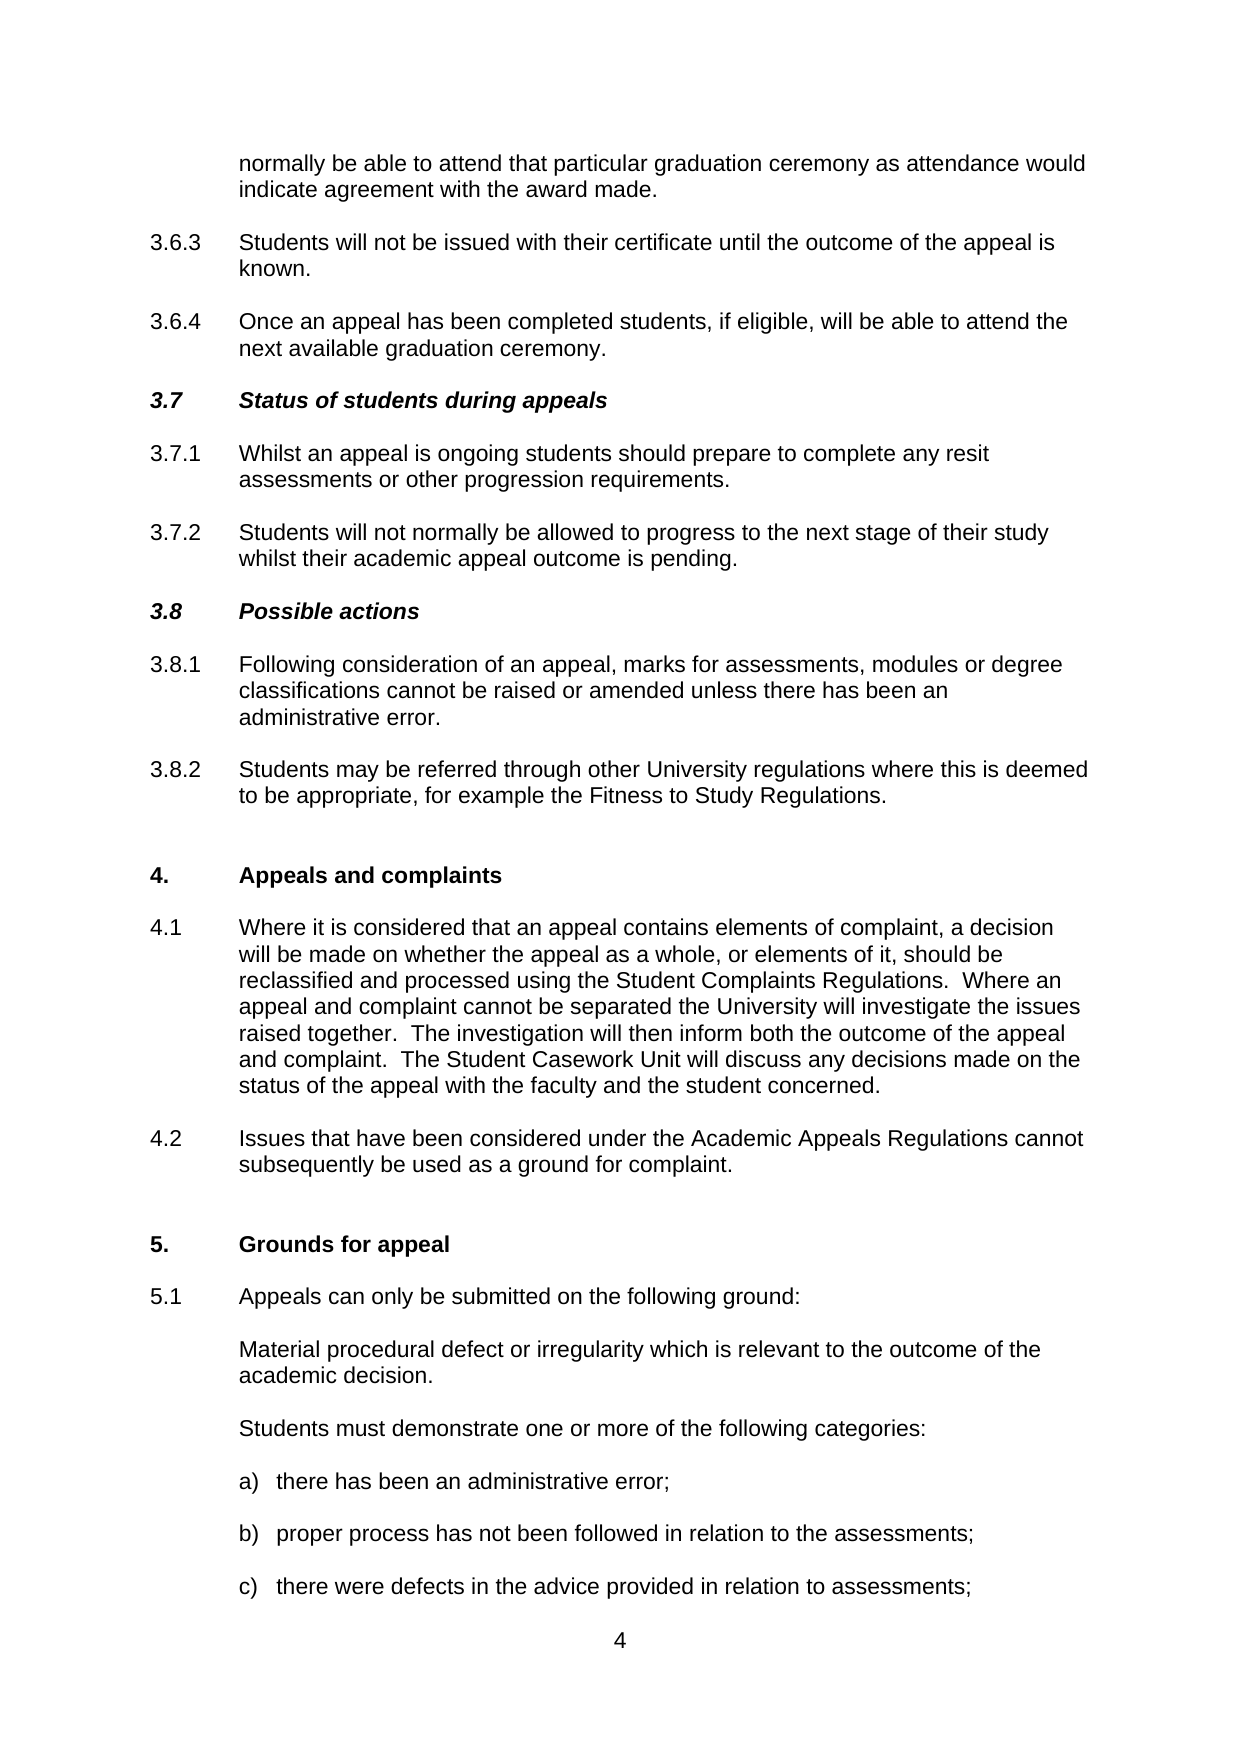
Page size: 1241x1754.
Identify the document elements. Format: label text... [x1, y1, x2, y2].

text 3.6.4 Once an appeal has been completed students, if eligible, will be able to attend the next available graduation ceremony. [150, 308, 1090, 361]
text 5.1 Appeals can only be submitted on the following ground: [150, 1283, 1090, 1309]
text 3.8 Possible actions [150, 598, 1090, 624]
text 3.7 Status of students during appeals [150, 387, 1090, 413]
text 4.1 Where it is considered that an appeal contains elements of complaint, a decision will be made on whether the appeal as a whole, or elements of it, should be reclassified and processed using the Student Complaints Regulations. Where an appeal and complaint cannot be separated the University will investigate the issues raised together. The investigation will then inform both the outcome of the appeal and complaint. The Student Casework Unit will discuss any decisions made on the status of the appeal with the faculty and the student concerned. [150, 914, 1090, 1099]
text 3.8.2 Students may be referred through other University regulations where this is deemed to be appropriate, for example the Fitness to Study Regulations. [150, 756, 1090, 809]
list there has been an administrative error; [239, 1468, 1090, 1494]
list Material procedural defect or irregularity which is relevant to the outcome of the academic decision. [239, 1336, 1090, 1389]
text Students must demonstrate one or more of the following categories: [239, 1415, 1090, 1441]
text 3.7.2 Students will not normally be allowed to progress to the next stage of their study whilst their academic appeal outcome is pending. [150, 519, 1090, 572]
list there were defects in the advice provided in relation to assessments; [239, 1573, 1090, 1599]
text 4.2 Issues that have been considered under the Academic Appeals Regulations cannot subsequently be used as a ground for complaint. [150, 1125, 1090, 1178]
text 3.8.1 Following consideration of an appeal, marks for assessments, modules or degree classifications cannot be raised or amended unless there has been an administrative error. [150, 651, 1090, 730]
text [150, 150, 1090, 203]
text 3.6.3 Students will not be issued with their certificate until the outcome of the appeal is known. [150, 229, 1090, 282]
subtitle Appeals and complaints [150, 862, 1090, 888]
subtitle Grounds for appeal [150, 1231, 1090, 1257]
text 3.7.1 Whilst an appeal is ongoing students should prepare to complete any resit assessments or other progression requirements. [150, 440, 1090, 493]
list proper process has not been followed in relation to the assessments; [239, 1520, 1090, 1547]
